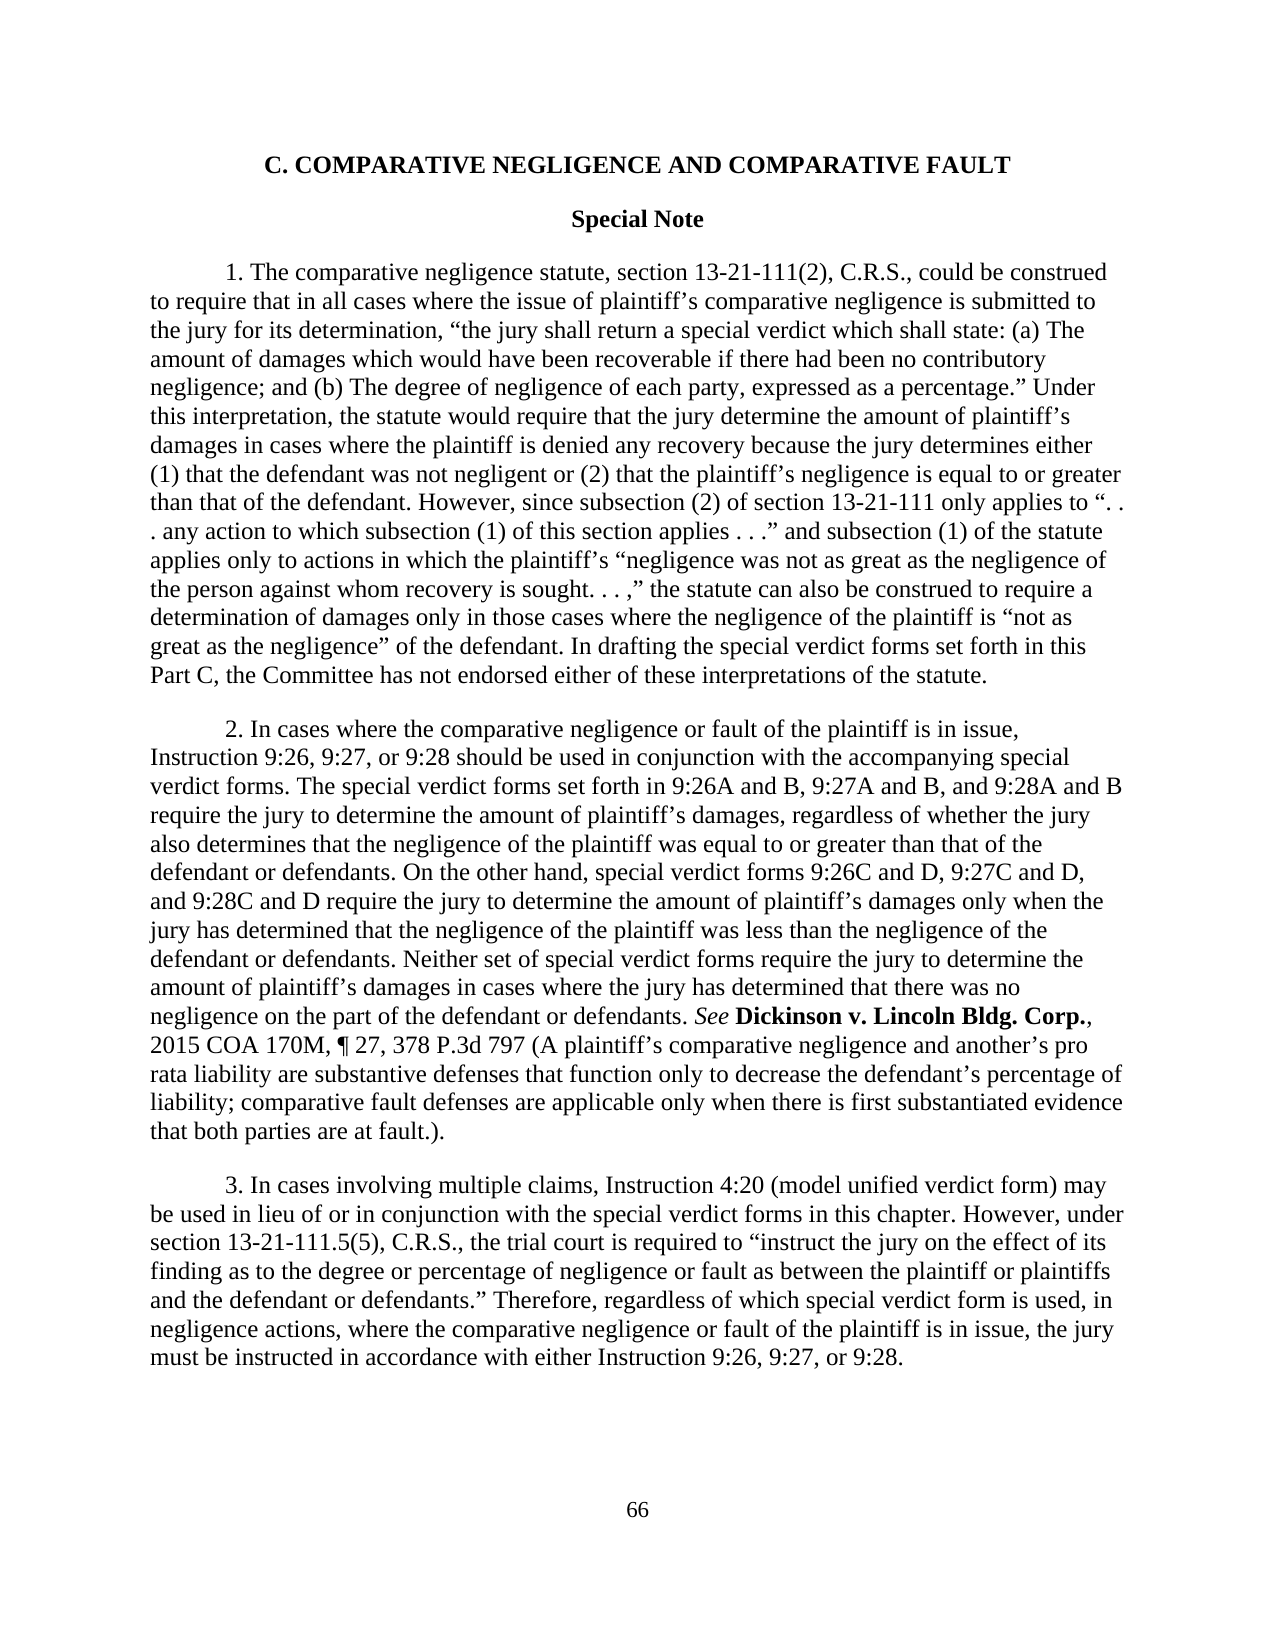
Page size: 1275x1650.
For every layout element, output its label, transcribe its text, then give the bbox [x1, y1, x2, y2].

text C. COMPARATIVE NEGLIGENCE AND COMPARATIVE FAULT [150, 150, 1125, 179]
text 2. In cases where the comparative negligence or fault of the plaintiff is in issue, Instruction 9:26, 9:27, or 9:28 should be used in conjunction with the accompanying special verdict forms. The special verdict forms set forth in 9:26A and B, 9:27A and B, and 9:28A and B require the jury to determine the amount of plaintiff’s damages, regardless of whether the jury also determines that the negligence of the plaintiff was equal to or greater than that of the defendant or defendants. On the other hand, special verdict forms 9:26C and D, 9:27C and D, and 9:28C and D require the jury to determine the amount of plaintiff’s damages only when the jury has determined that the negligence of the plaintiff was less than the negligence of the defendant or defendants. Neither set of special verdict forms require the jury to determine the amount of plaintiff’s damages in cases where the jury has determined that there was no negligence on the part of the defendant or defendants. See Dickinson v. Lincoln Bldg. Corp., 2015 COA 170M, ¶ 27, 378 P.3d 797 (A plaintiff’s comparative negligence and another’s pro rata liability are substantive defenses that function only to decrease the defendant’s percentage of liability; comparative fault defenses are applicable only when there is first substantiated evidence that both parties are at fault.). [150, 714, 1125, 1145]
text 3. In cases involving multiple claims, Instruction 4:20 (model unified verdict form) may be used in lieu of or in conjunction with the special verdict forms in this chapter. However, under section 13-21-111.5(5), C.R.S., the trial court is required to “instruct the jury on the effect of its finding as to the degree or percentage of negligence or fault as between the plaintiff or plaintiffs and the defendant or defendants.” Therefore, regardless of which special verdict form is used, in negligence actions, where the comparative negligence or fault of the plaintiff is in issue, the jury must be instructed in accordance with either Instruction 9:26, 9:27, or 9:28. [150, 1170, 1125, 1371]
text Special Note [150, 204, 1125, 232]
text 1. The comparative negligence statute, section 13-21-111(2), C.R.S., could be construed to require that in all cases where the issue of plaintiff’s comparative negligence is submitted to the jury for its determination, “the jury shall return a special verdict which shall state: (a) The amount of damages which would have been recoverable if there had been no contributory negligence; and (b) The degree of negligence of each party, expressed as a percentage.” Under this interpretation, the statute would require that the jury determine the amount of plaintiff’s damages in cases where the plaintiff is denied any recovery because the jury determines either (1) that the defendant was not negligent or (2) that the plaintiff’s negligence is equal to or greater than that of the defendant. However, since subsection (2) of section 13-21-111 only applies to “. . . any action to which subsection (1) of this section applies . . .” and subsection (1) of the statute applies only to actions in which the plaintiff’s “negligence was not as great as the negligence of the person against whom recovery is sought. . . ,” the statute can also be construed to require a determination of damages only in those cases where the negligence of the plaintiff is “not as great as the negligence” of the defendant. In drafting the special verdict forms set forth in this Part C, the Committee has not endorsed either of these interpretations of the statute. [150, 257, 1125, 689]
